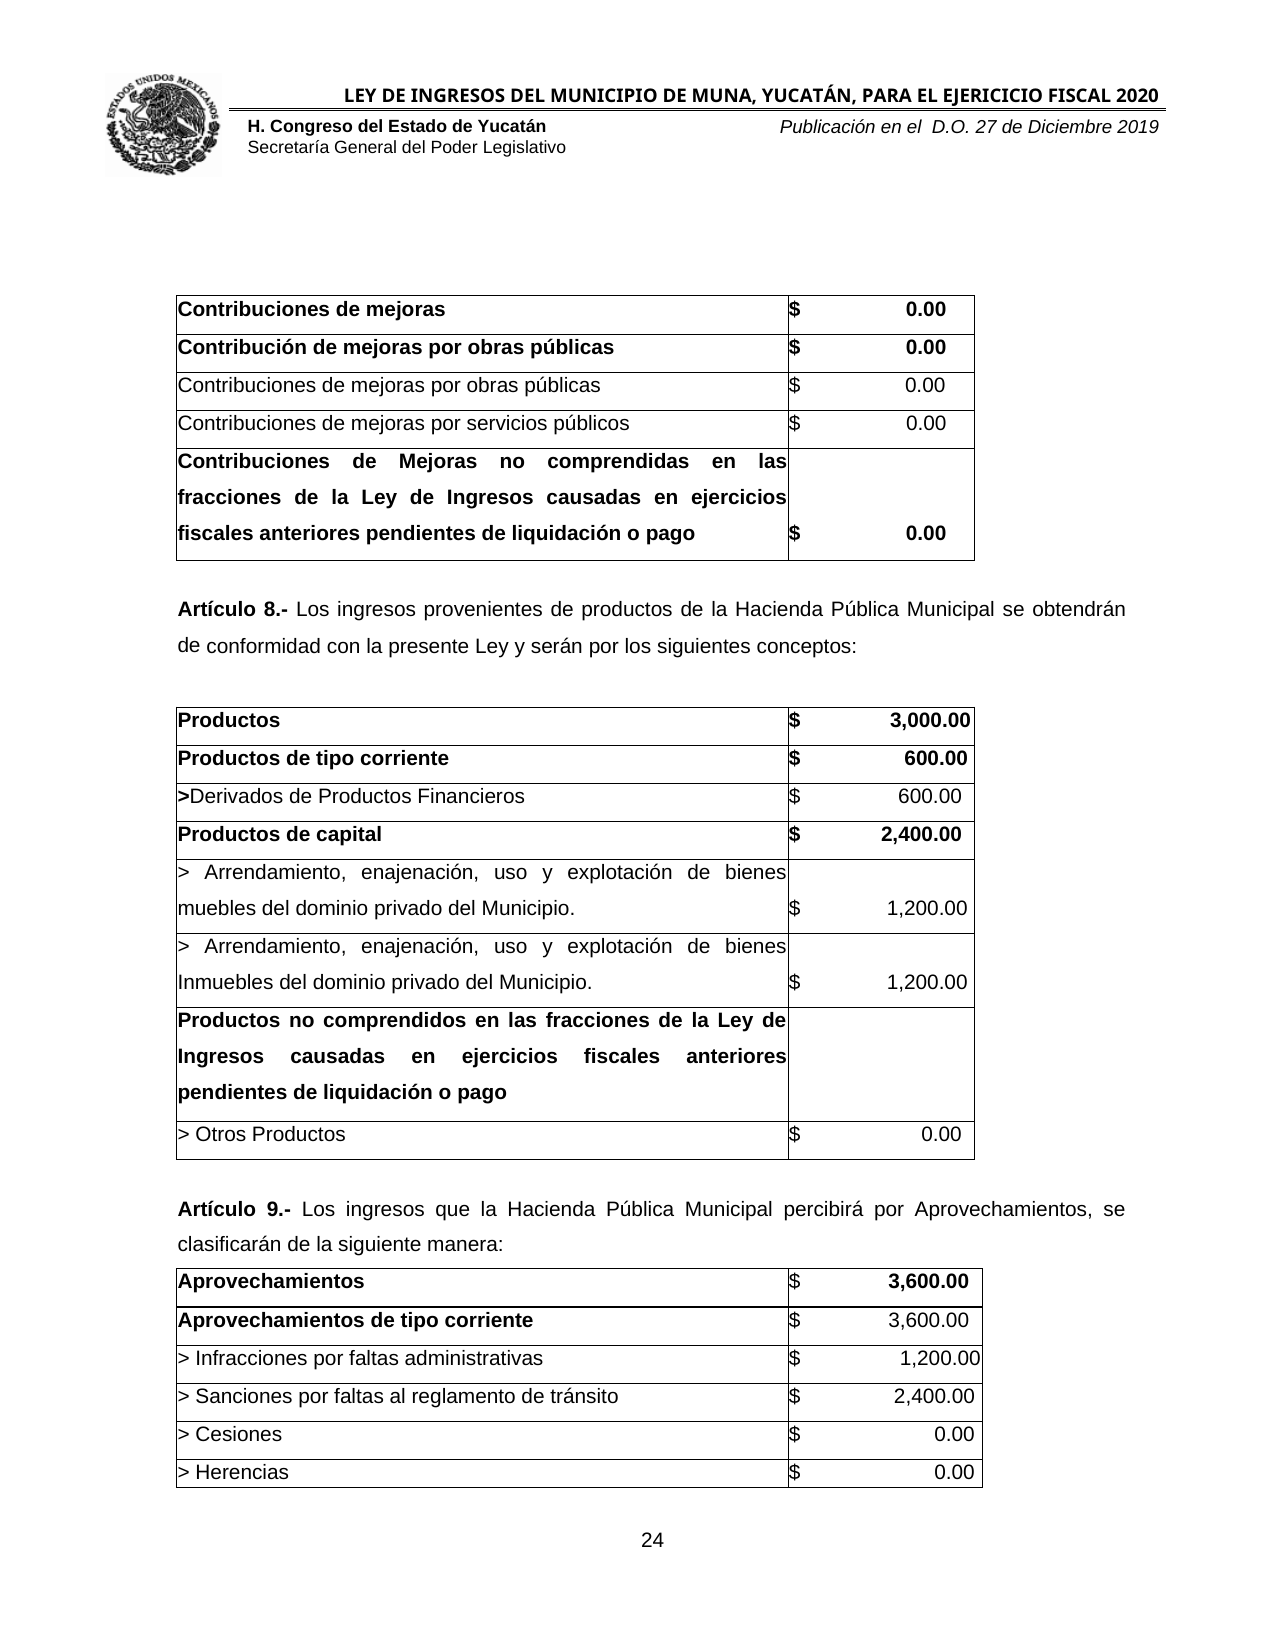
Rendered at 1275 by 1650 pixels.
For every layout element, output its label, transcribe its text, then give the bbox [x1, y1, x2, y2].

table_cell $ 0.00 [789, 449, 974, 560]
table_header $ [789, 1269, 813, 1306]
table_header $ 0.00 [789, 296, 974, 333]
table_cell $ [789, 1460, 813, 1487]
table_cell Productos de capital [177, 822, 788, 859]
table_cell Contribuciones de mejoras por servicios públicos [177, 411, 788, 448]
table_cell >Derivados de Productos Financieros [177, 784, 788, 821]
table_cell Contribuciones de mejoras por obras públicas [177, 373, 788, 410]
text Artículo 9.- Los ingresos que la Hacienda Pública Municipal percibirá por Aprovechamientos, se clasificarán de la siguiente manera: [177, 1196, 1127, 1256]
text Artículo 8.- Los ingresos provenientes de productos de la Hacienda Pública Municipal se obtendrán de conformidad con la presente Ley y serán por los siguientes conceptos: [177, 597, 1127, 658]
table_cell $ 0.00 [789, 373, 974, 410]
table_cell Productos no comprendidos en las fracciones de la Ley de Ingresos causadas en ejercicios fiscales anteriores pendientes de liquidación o pago [177, 1008, 788, 1121]
table_header Productos [177, 708, 788, 745]
table_cell [789, 1008, 974, 1121]
table_cell 0.00 [813, 1422, 982, 1459]
table_cell 2,400.00 [813, 1384, 982, 1421]
table_cell $ [789, 1346, 813, 1383]
table_cell $ 1,200.00 [789, 860, 974, 933]
table_header $ 3,000.00 [789, 708, 974, 745]
table_cell 1,200.00 [813, 1346, 982, 1383]
table_cell > Arrendamiento, enajenación, uso y explotación de bienes muebles del dominio privado del Municipio. [177, 860, 788, 933]
table_header Aprovechamientos [177, 1269, 788, 1306]
table_cell $ 0.00 [789, 411, 974, 448]
table_cell Contribuciones de Mejoras no comprendidas en las fracciones de la Ley de Ingresos causadas en ejercicios fiscales anteriores pendientes de liquidación o pago [177, 449, 788, 560]
table_cell > Herencias [177, 1460, 788, 1487]
table_header 3,600.00 [813, 1269, 982, 1306]
table_cell > Cesiones [177, 1422, 788, 1459]
table_cell Productos de tipo corriente [177, 746, 788, 783]
table_cell $ 600.00 [789, 746, 974, 783]
table_cell $ 600.00 [789, 784, 974, 821]
table_cell 0.00 [813, 1460, 982, 1487]
table_header Contribuciones de mejoras [177, 296, 788, 333]
table_cell $ [789, 1308, 813, 1344]
table_cell > Infracciones por faltas administrativas [177, 1346, 788, 1383]
table_cell $ 0.00 [789, 1122, 974, 1159]
table_cell Contribución de mejoras por obras públicas [177, 335, 788, 372]
table_cell $ 0.00 [789, 335, 974, 372]
table_cell 3,600.00 [813, 1308, 982, 1344]
table_cell $ [789, 1422, 813, 1459]
table_cell $ 2,400.00 [789, 822, 974, 859]
table_cell $ [789, 1384, 813, 1421]
table_cell Aprovechamientos de tipo corriente [177, 1308, 788, 1344]
table_cell > Sanciones por faltas al reglamento de tránsito [177, 1384, 788, 1421]
table_cell > Arrendamiento, enajenación, uso y explotación de bienes Inmuebles del dominio privado del Municipio. [177, 934, 788, 1007]
table_cell > Otros Productos [177, 1122, 788, 1159]
table_cell $ 1,200.00 [789, 934, 974, 1007]
